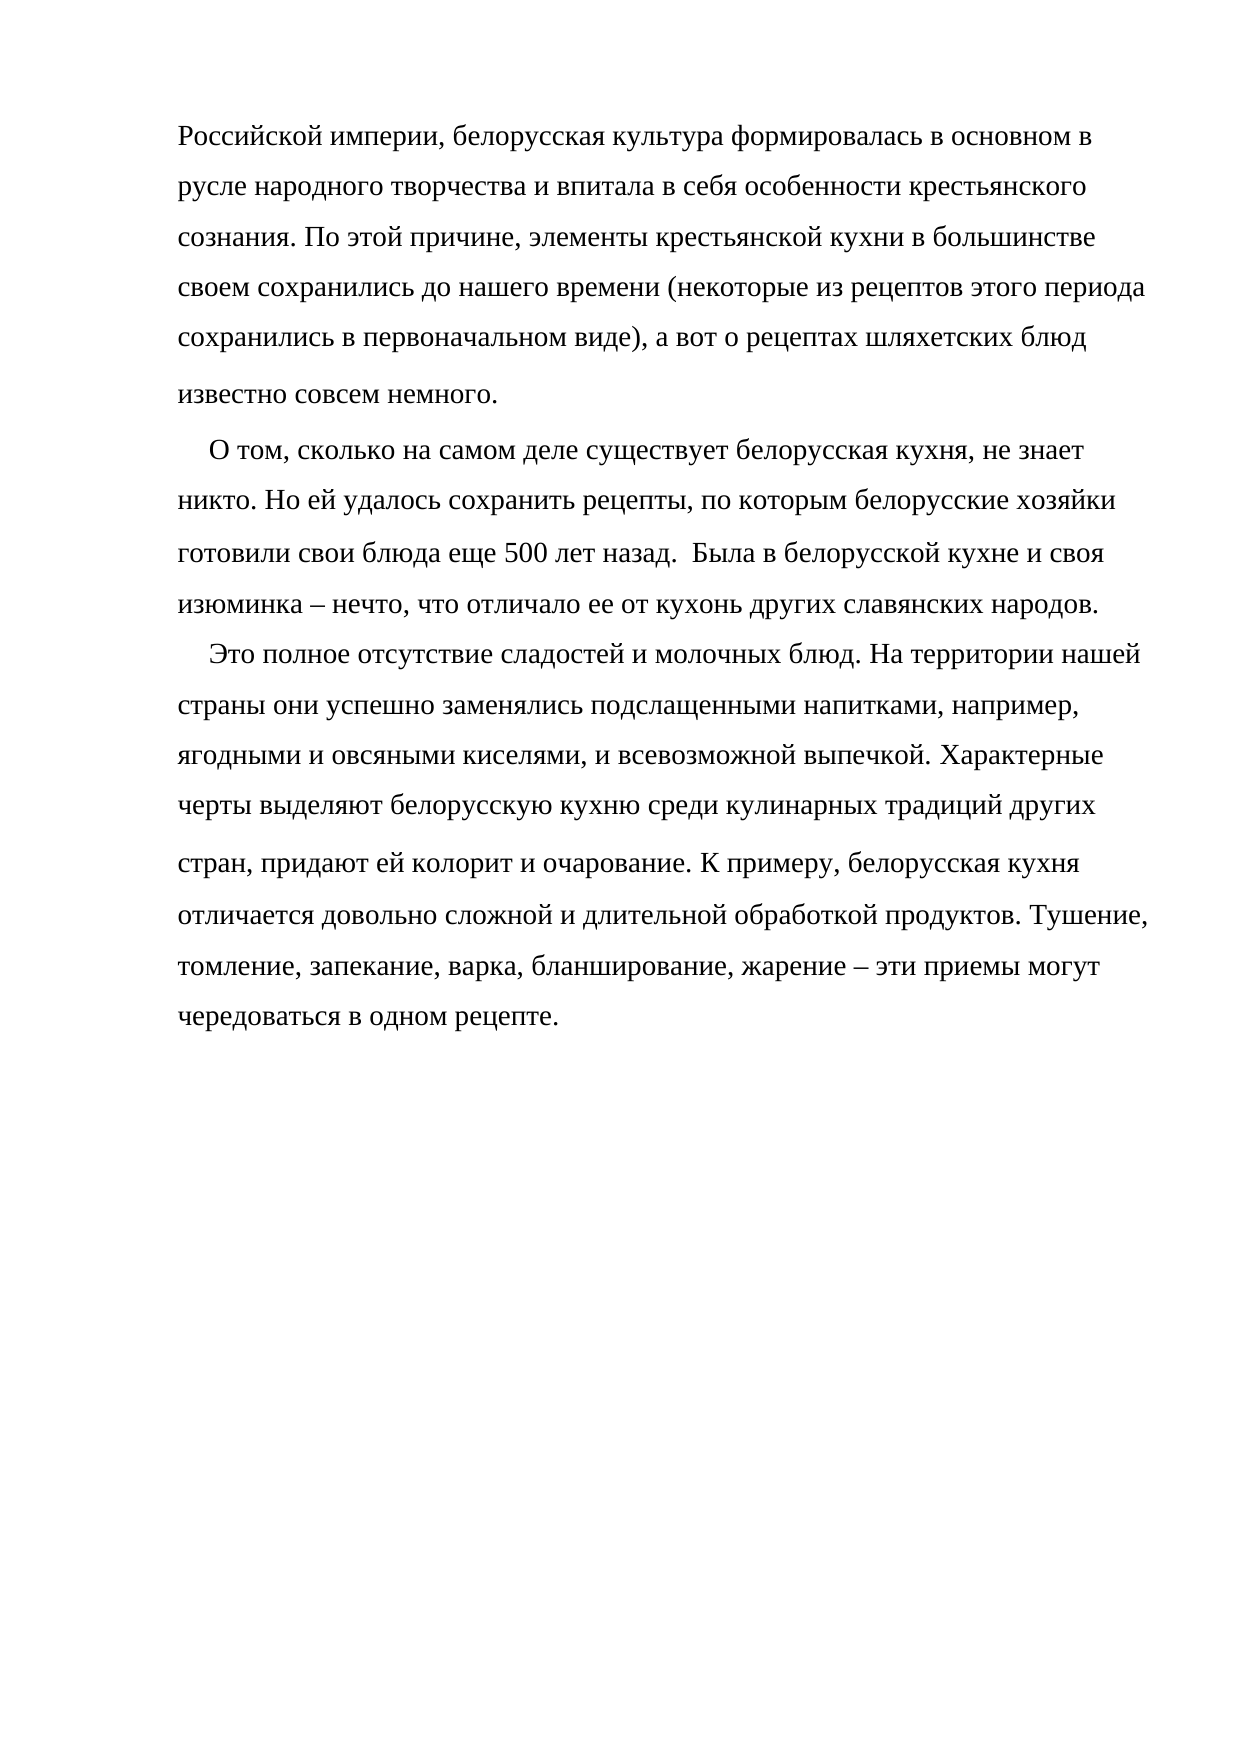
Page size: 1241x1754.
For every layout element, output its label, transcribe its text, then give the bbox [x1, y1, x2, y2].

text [177, 118, 1152, 412]
text О том, сколько на самом деле существует белорусская кухня, не знает никто. Но ей удалось сохранить рецепты, по которым белорусские хозяйки готовили свои блюда еще 500 лет назад. Была в белорусской кухне и своя изюминка – нечто, что отличало ее от кухонь других славянских народов. [177, 432, 1152, 620]
text Это полное отсутствие сладостей и молочных блюд. На территории нашей страны они успешно заменялись подслащенными напитками, например, ягодными и овсяными киселями, и всевозможной выпечкой. Характерные черты выделяют белорусскую кухню среди кулинарных традиций других стран, придают ей колорит и очарование. К примеру, белорусская кухня отличается довольно сложной и длительной обработкой продуктов. Тушение, томление, запекание, варка, бланширование, жарение – эти приемы могут чередоваться в одном рецепте. [177, 637, 1152, 1031]
